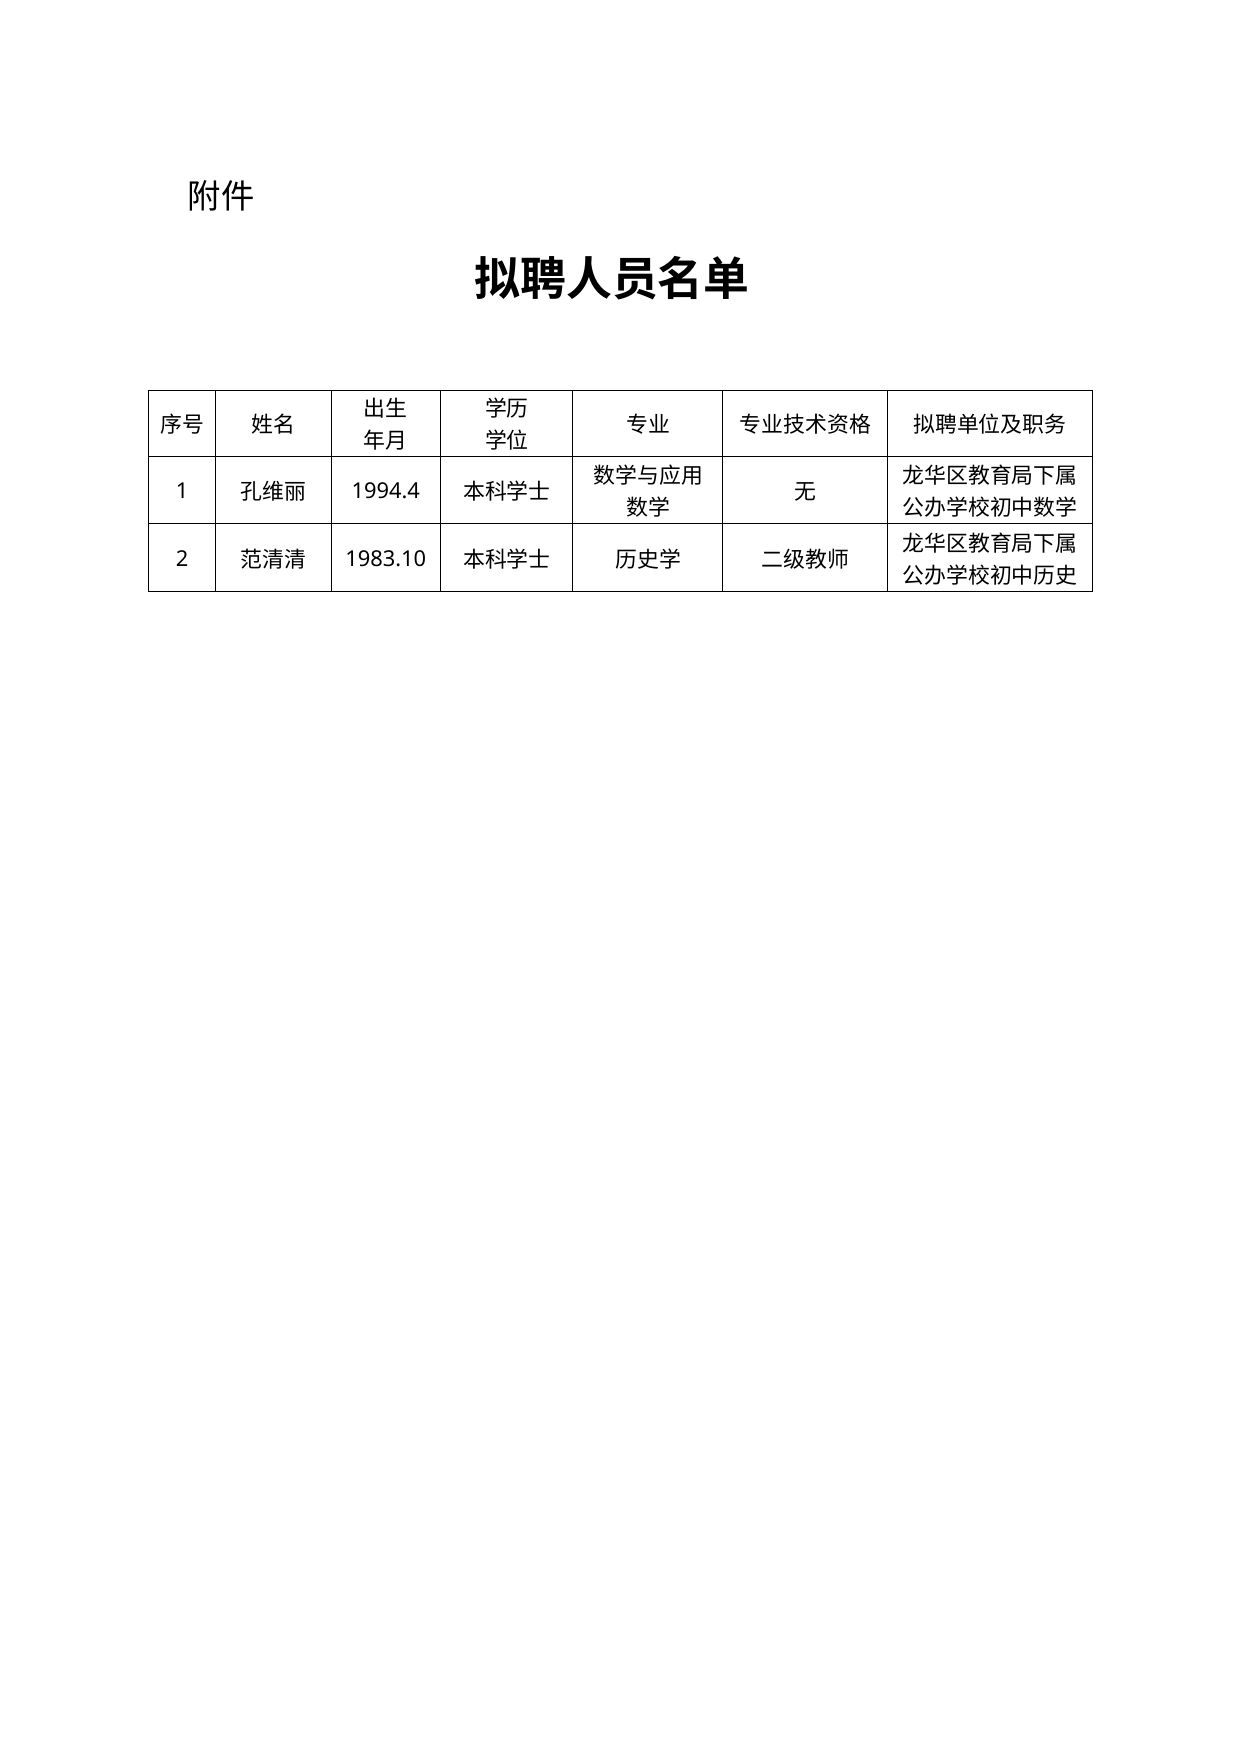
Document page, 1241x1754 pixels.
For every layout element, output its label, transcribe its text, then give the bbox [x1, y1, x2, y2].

table_header 专业技术资格 [723, 391, 887, 456]
table_cell 本科学士 [441, 524, 572, 591]
table_cell 本科学士 [441, 457, 572, 523]
table_header 出生 年月 [332, 391, 440, 456]
table_cell 2 [149, 524, 215, 591]
table_header 拟聘单位及职务 [888, 391, 1092, 456]
table_cell 孔维丽 [216, 457, 331, 523]
table_cell 无 [723, 457, 887, 523]
text 拟聘人员名单 [187, 227, 1036, 324]
table_cell 范清清 [216, 524, 331, 591]
table_cell 龙华区教育局下属公办学校初中数学 [888, 457, 1092, 523]
text 附件 [187, 162, 1036, 227]
table_cell 龙华区教育局下属公办学校初中历史 [888, 524, 1092, 591]
table_header 学历 学位 [441, 391, 572, 456]
table_cell 历史学 [573, 524, 722, 591]
table_cell 二级教师 [723, 524, 887, 591]
table_cell 1994.4 [332, 457, 440, 523]
table_cell 1 [149, 457, 215, 523]
table_cell 1983.10 [332, 524, 440, 591]
table_header 姓名 [216, 391, 331, 456]
table_header 专业 [573, 391, 722, 456]
table_header 序号 [149, 391, 215, 456]
table_cell 数学与应用数学 [573, 457, 722, 523]
